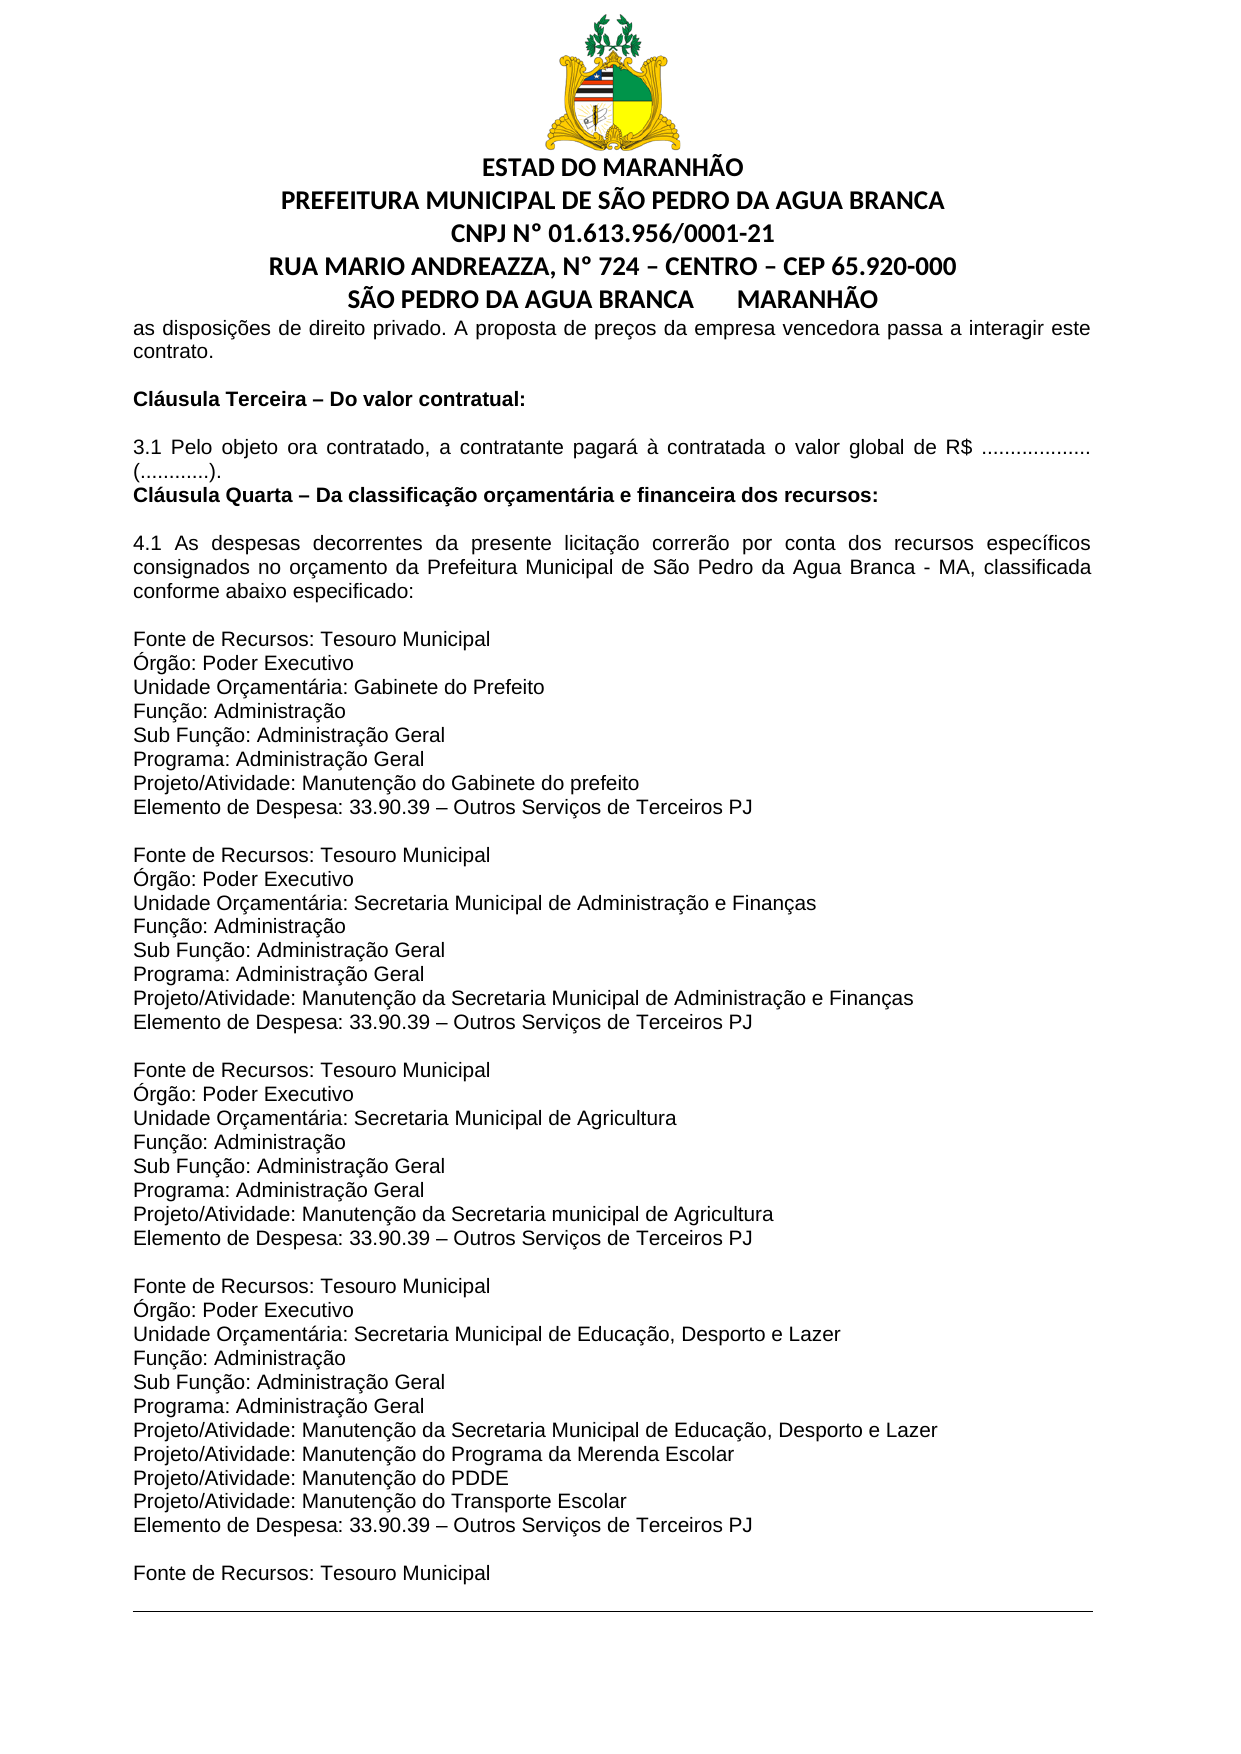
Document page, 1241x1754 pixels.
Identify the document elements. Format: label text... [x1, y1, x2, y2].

text Fonte de Recursos: Tesouro Municipal [133, 627, 1093, 651]
text Projeto/Atividade: Manutenção da Secretaria Municipal de Educação, Desporto e Lazer [133, 1417, 1093, 1441]
text Cláusula Quarta – Da classificação orçamentária e financeira dos recursos: [133, 483, 1093, 507]
text Elemento de Despesa: 33.90.39 – Outros Serviços de Terceiros PJ [133, 1513, 1093, 1537]
picture [545, 14, 681, 151]
text Projeto/Atividade: Manutenção do Transporte Escolar [133, 1489, 1093, 1513]
text Programa: Administração Geral [133, 1393, 1093, 1417]
text Projeto/Atividade: Manutenção do Programa da Merenda Escolar [133, 1441, 1093, 1465]
text Sub Função: Administração Geral [133, 723, 1093, 747]
text Programa: Administração Geral [133, 1178, 1093, 1202]
text Unidade Orçamentária: Secretaria Municipal de Administração e Finanças [133, 890, 1093, 914]
text Função: Administração [133, 1346, 1093, 1369]
text Unidade Orçamentária: Secretaria Municipal de Educação, Desporto e Lazer [133, 1322, 1093, 1346]
text Cláusula Terceira – Do valor contratual: [133, 387, 1093, 411]
text Fonte de Recursos: Tesouro Municipal [133, 842, 1093, 866]
text Projeto/Atividade: Manutenção do PDDE [133, 1465, 1093, 1489]
text Fonte de Recursos: Tesouro Municipal [133, 1058, 1093, 1082]
text Fonte de Recursos: Tesouro Municipal [133, 1274, 1093, 1298]
text Programa: Administração Geral [133, 747, 1093, 771]
text Projeto/Atividade: Manutenção do Gabinete do prefeito [133, 771, 1093, 794]
text Projeto/Atividade: Manutenção da Secretaria Municipal de Administração e Finanças [133, 986, 1093, 1010]
text Função: Administração [133, 1130, 1093, 1154]
text Elemento de Despesa: 33.90.39 – Outros Serviços de Terceiros PJ [133, 794, 1093, 818]
text Função: Administração [133, 914, 1093, 938]
text Unidade Orçamentária: Secretaria Municipal de Agricultura [133, 1106, 1093, 1130]
text Órgão: Poder Executivo [133, 866, 1093, 890]
text Projeto/Atividade: Manutenção da Secretaria municipal de Agricultura [133, 1202, 1093, 1226]
text Sub Função: Administração Geral [133, 938, 1093, 962]
text Sub Função: Administração Geral [133, 1369, 1093, 1393]
text Elemento de Despesa: 33.90.39 – Outros Serviços de Terceiros PJ [133, 1010, 1093, 1034]
text 3.1 Pelo objeto ora contratado, a contratante pagará à contratada o valor global de R$ ................... (............). [133, 435, 1093, 483]
text Órgão: Poder Executivo [133, 1082, 1093, 1106]
text Unidade Orçamentária: Gabinete do Prefeito [133, 675, 1093, 699]
text Programa: Administração Geral [133, 962, 1093, 986]
text Órgão: Poder Executivo [133, 1298, 1093, 1322]
text Função: Administração [133, 699, 1093, 723]
text Órgão: Poder Executivo [133, 651, 1093, 675]
text Elemento de Despesa: 33.90.39 – Outros Serviços de Terceiros PJ [133, 1226, 1093, 1250]
text Fonte de Recursos: Tesouro Municipal [133, 1561, 1093, 1585]
text 4.1 As despesas decorrentes da presente licitação correrão por conta dos recursos específicos consignados no orçamento da Prefeitura Municipal de São Pedro da Agua Branca - MA, classificada conforme abaixo especificado: [133, 531, 1093, 603]
text Sub Função: Administração Geral [133, 1154, 1093, 1178]
